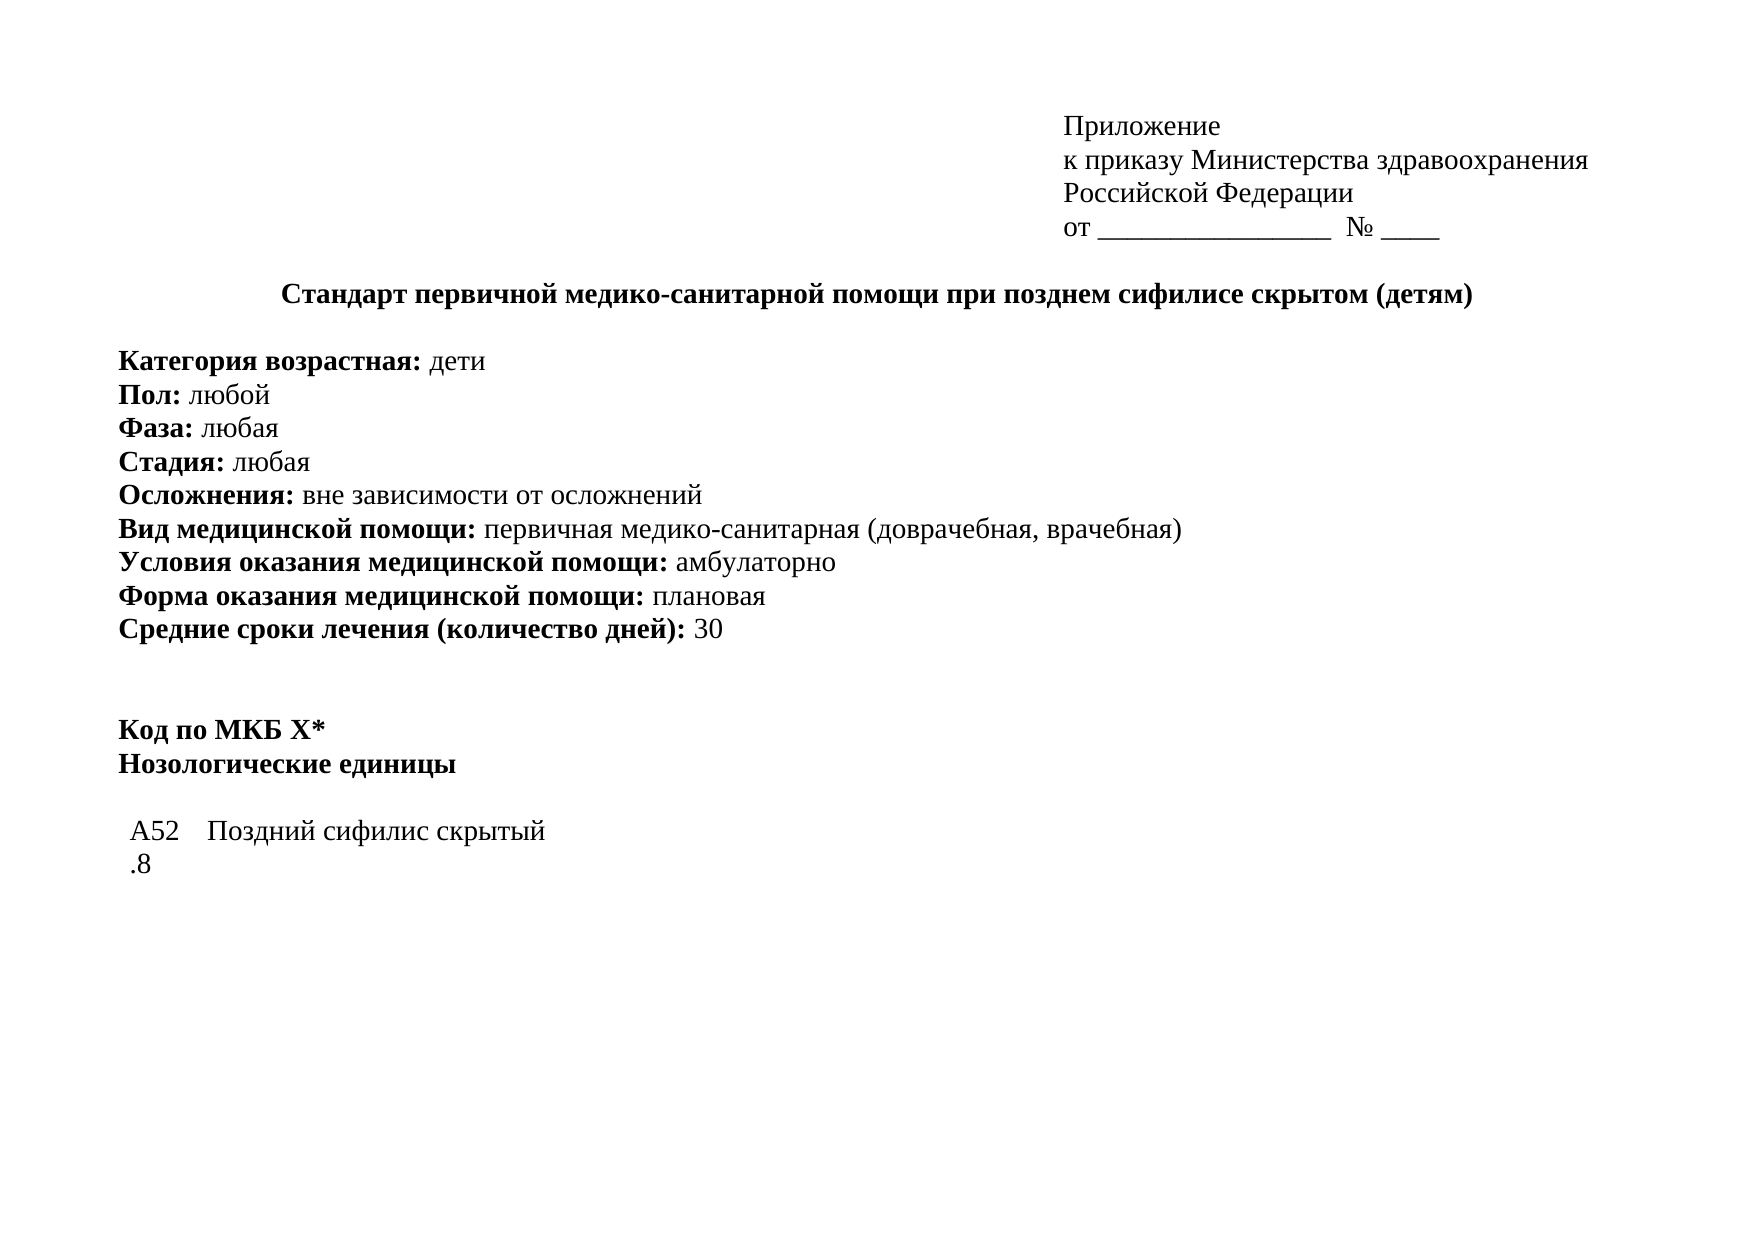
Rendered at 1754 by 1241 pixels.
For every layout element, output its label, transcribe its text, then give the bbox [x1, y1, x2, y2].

text Стандарт первичной медико-санитарной помощи при позднем сифилисе скрытом (детям) [118, 276, 1636, 310]
table_header A52.8 [118, 813, 196, 880]
table_header Поздний сифилис скрытый [196, 813, 1281, 880]
text Код по МКБ X* Нозологические единицы [118, 712, 1636, 779]
subtitle Приложение к приказу Министерства здравоохранения Российской Федерации от ________________ № ____ [1063, 108, 1636, 243]
text Категория возрастная: дети Пол: любой Фаза: любая Стадия: любая Осложнения: вне зависимости от осложнений Вид медицинской помощи: первичная медико-санитарная (доврачебная, врачебная) Условия оказания медицинской помощи: амбулаторно Форма оказания медицинской помощи: плановая Средние сроки лечения (количество дней): 30 [118, 343, 1636, 645]
